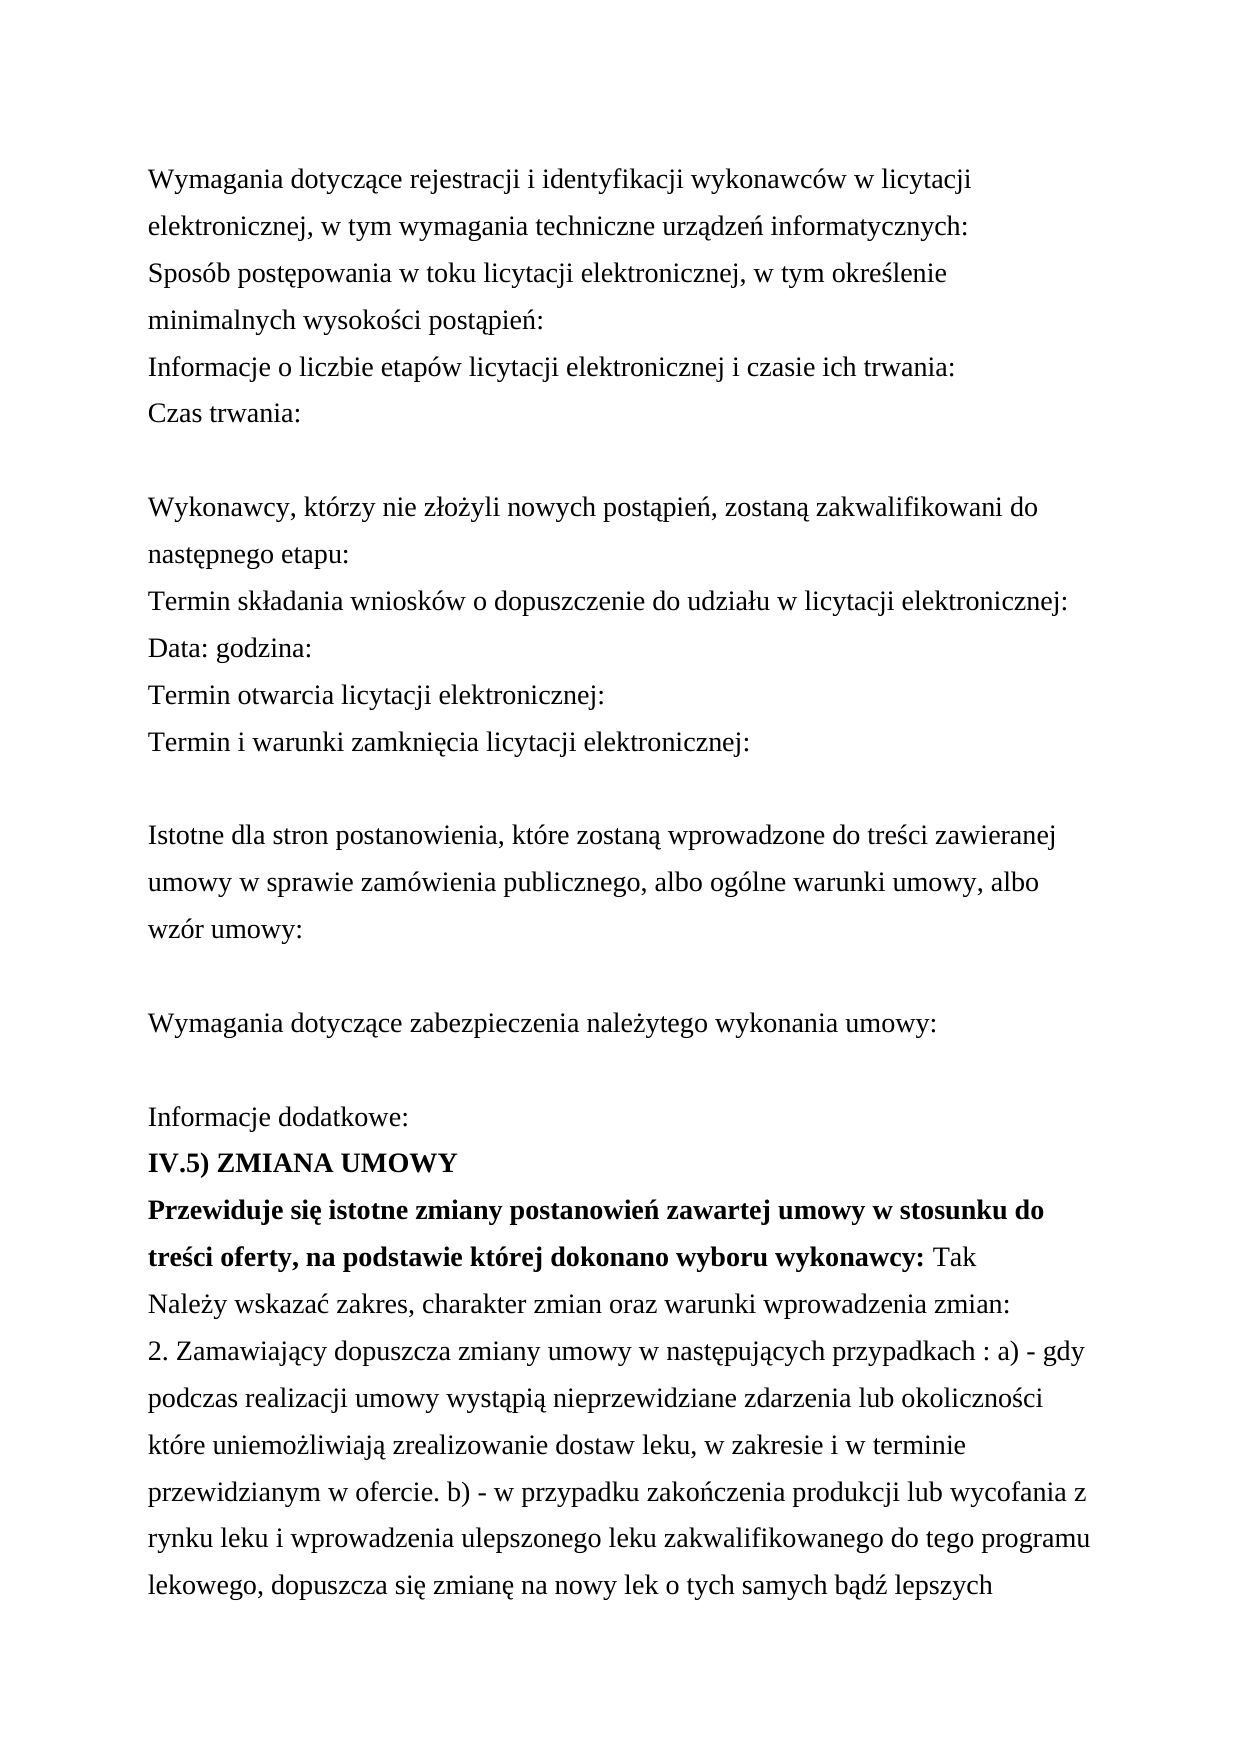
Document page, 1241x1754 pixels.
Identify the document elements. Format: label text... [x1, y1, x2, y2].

text Sposób postępowania w toku licytacji elektronicznej, w tym określenie minimalnych wysokości postąpień: [148, 241, 1093, 335]
text Istotne dla stron postanowienia, które zostaną wprowadzone do treści zawieranej umowy w sprawie zamówienia publicznego, albo ogólne warunki umowy, albo wzór umowy: [148, 757, 1093, 944]
text Termin składania wniosków o dopuszczenie do udziału w licytacji elektronicznej: Data: godzina: Termin otwarcia licytacji elektronicznej: [148, 569, 1093, 710]
text Informacje dodatkowe: [148, 1038, 1093, 1132]
text Czas trwania: Wykonawcy, którzy nie złożyli nowych postąpień, zostaną zakwalifikowani do następnego etapu: [148, 382, 1093, 569]
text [148, 1132, 1093, 1601]
text Wymagania dotyczące zabezpieczenia należytego wykonania umowy: [148, 944, 1093, 1038]
text Termin i warunki zamknięcia licytacji elektronicznej: [148, 710, 1093, 757]
text Informacje o liczbie etapów licytacji elektronicznej i czasie ich trwania: [148, 335, 1093, 382]
text Wymagania dotyczące rejestracji i identyfikacji wykonawców w licytacji elektronicznej, w tym wymagania techniczne urządzeń informatycznych: [148, 148, 1093, 241]
